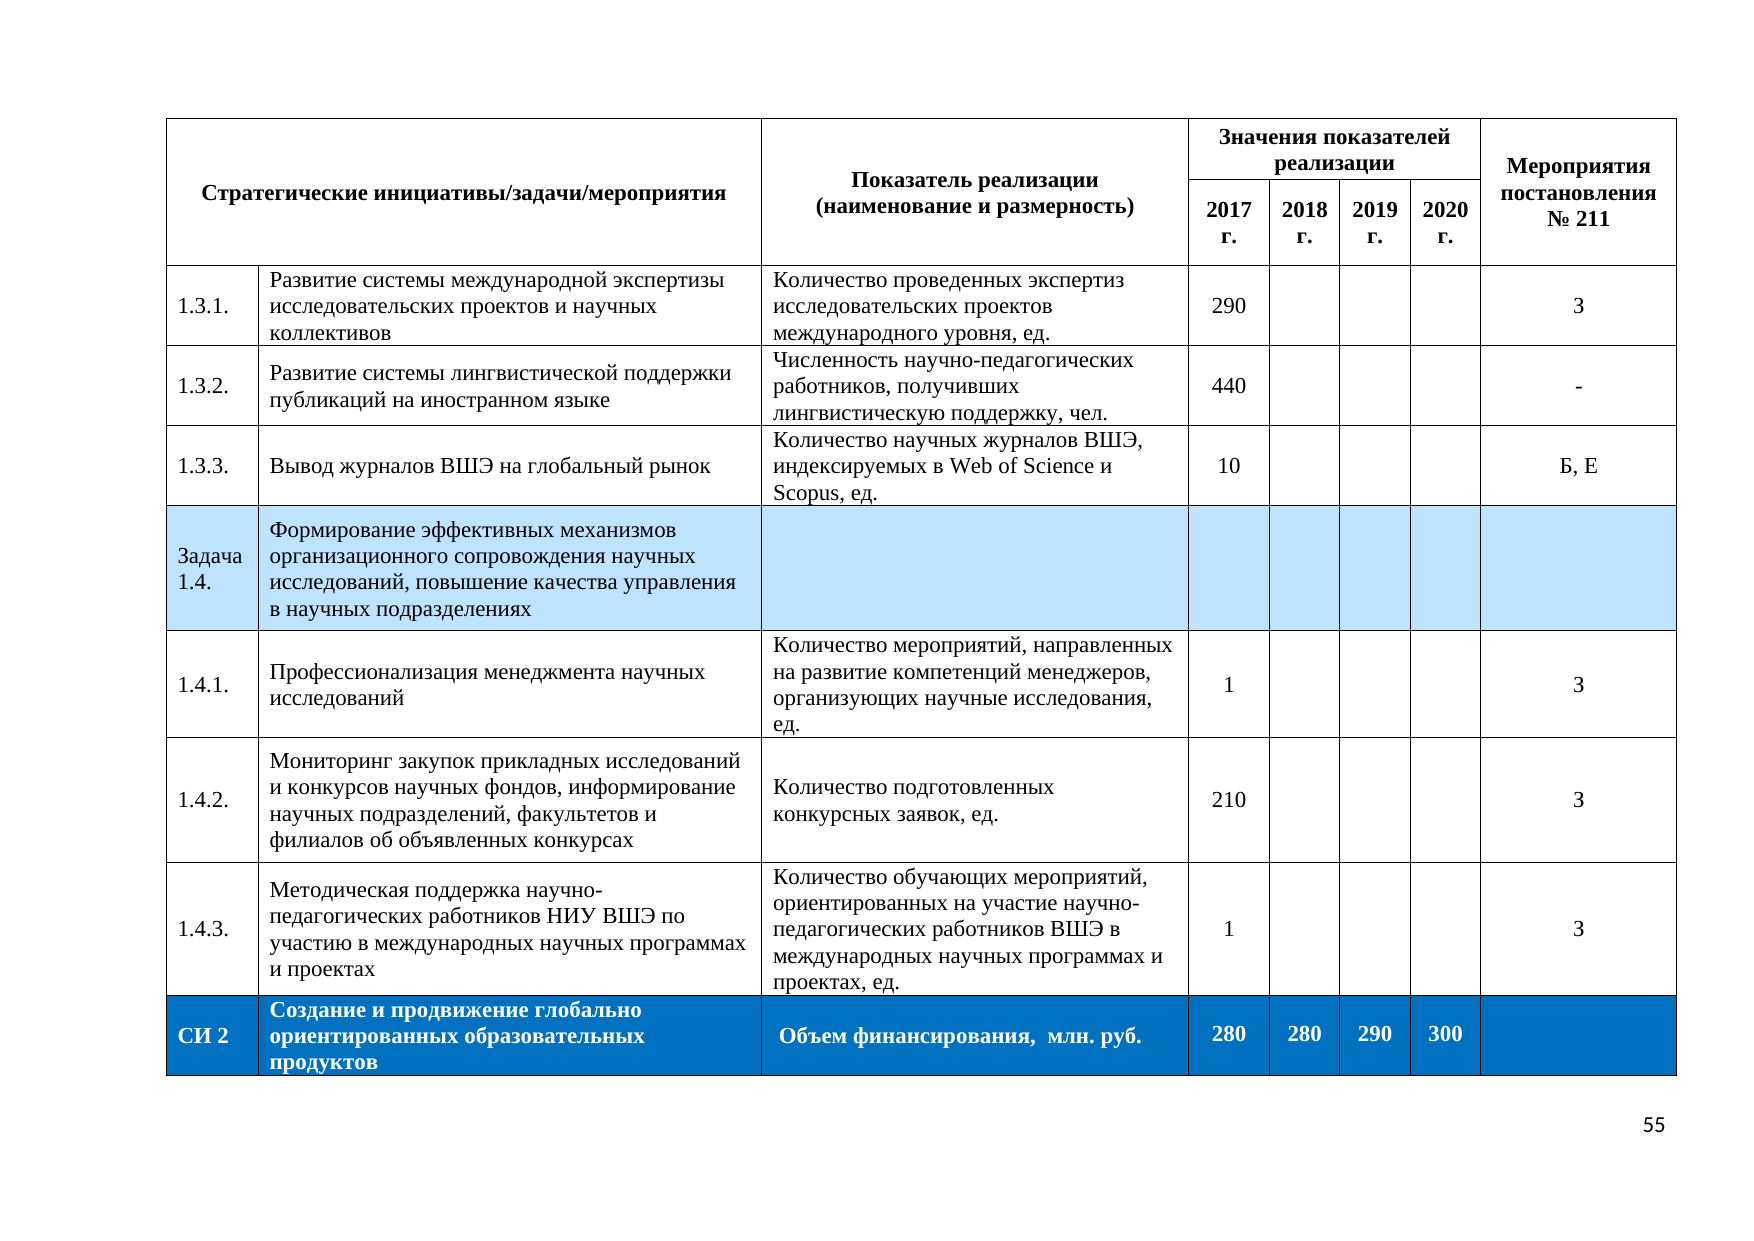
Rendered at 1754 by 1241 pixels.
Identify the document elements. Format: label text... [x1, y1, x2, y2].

table_cell 1.3.1. [167, 266, 258, 345]
table_cell Количество подготовленных конкурсных заявок, ед. [762, 738, 1188, 862]
table_cell [1340, 426, 1410, 505]
table_cell Профессионализация менеджмента научных исследований [259, 631, 761, 737]
table_cell 290 [1340, 996, 1410, 1075]
table_cell З [1481, 266, 1676, 345]
table_cell [1270, 631, 1339, 737]
table_cell Количество мероприятий, направленных на развитие компетенций менеджеров, организующих научные исследования, ед. [762, 631, 1188, 737]
table_cell [1411, 631, 1480, 737]
table_cell 280 [1189, 996, 1269, 1075]
table_header Стратегические инициативы/задачи/мероприятия [167, 119, 761, 265]
table_cell Формирование эффективных механизмов организационного сопровождения научных исследований, повышение качества управления в научных подразделениях [259, 506, 761, 630]
table_cell 290 [1189, 266, 1269, 345]
table_cell 1 [1189, 631, 1269, 737]
table_cell [1189, 506, 1269, 630]
table_cell 210 [1189, 738, 1269, 862]
table_cell - [1481, 346, 1676, 425]
table_cell [1340, 346, 1410, 425]
table_cell [1270, 506, 1339, 630]
table_cell 1.4.1. [167, 631, 258, 737]
table_cell [1411, 506, 1480, 630]
table_cell 440 [1189, 346, 1269, 425]
table_cell [1270, 346, 1339, 425]
table_cell [762, 506, 1188, 630]
table_cell [1411, 738, 1480, 862]
table_cell Количество проведенных экспертиз исследовательских проектов международного уровня, ед. [762, 266, 1188, 345]
table_cell [1411, 266, 1480, 345]
table_cell 2017 г. [1189, 180, 1269, 265]
table_cell [1270, 738, 1339, 862]
table_cell [1270, 426, 1339, 505]
table_cell [1340, 863, 1410, 994]
table_cell 1.4.2. [167, 738, 258, 862]
table_cell Количество научных журналов ВШЭ, индексируемых в Web of Science и Scopus, ед. [762, 426, 1188, 505]
table_cell Численность научно-педагогических работников, получивших лингвистическую поддержку, чел. [762, 346, 1188, 425]
table_cell З [1481, 631, 1676, 737]
table_header Мероприятия постановления № 211 [1481, 119, 1676, 265]
table_cell [1270, 863, 1339, 994]
table_cell 2019 г. [1340, 180, 1410, 265]
table_cell 2020 г. [1411, 180, 1480, 265]
table_cell [1340, 738, 1410, 862]
table_header Показатель реализации (наименование и размерность) [762, 119, 1188, 265]
table_cell [1481, 996, 1676, 1075]
table_cell [1411, 863, 1480, 994]
table_cell [1411, 346, 1480, 425]
table_cell [1340, 631, 1410, 737]
table_cell 10 [1189, 426, 1269, 505]
table_cell 300 [1411, 996, 1480, 1075]
table_cell Развитие системы международной экспертизы исследовательских проектов и научных коллективов [259, 266, 761, 345]
table_cell Задача 1.4. [167, 506, 258, 630]
table_cell Б, Е [1481, 426, 1676, 505]
table_cell 280 [1270, 996, 1339, 1075]
table_cell 2018 г. [1270, 180, 1339, 265]
table_cell [1340, 506, 1410, 630]
table_cell [1340, 266, 1410, 345]
table_cell З [1481, 863, 1676, 994]
table_cell Объем финансирования, млн. руб. [762, 996, 1188, 1075]
table_cell [1411, 426, 1480, 505]
table_cell 1 [1189, 863, 1269, 994]
table_cell Вывод журналов ВШЭ на глобальный рынок [259, 426, 761, 505]
table_cell 1.4.3. [167, 863, 258, 994]
table_cell Методическая поддержка научно-педагогических работников НИУ ВШЭ по участию в международных научных программах и проектах [259, 863, 761, 994]
table_cell Создание и продвижение глобально ориентированных образовательных продуктов [259, 996, 761, 1075]
table_cell Мониторинг закупок прикладных исследований и конкурсов научных фондов, информирование научных подразделений, факультетов и филиалов об объявленных конкурсах [259, 738, 761, 862]
table_cell [1481, 506, 1676, 630]
table_cell З [1481, 738, 1676, 862]
table_cell [1270, 266, 1339, 345]
table_header Значения показателей реализации [1189, 119, 1480, 179]
table_cell 1.3.2. [167, 346, 258, 425]
table_cell Количество обучающих мероприятий, ориентированных на участие научно-педагогических работников ВШЭ в международных научных программах и проектах, ед. [762, 863, 1188, 994]
table_cell Развитие системы лингвистической поддержки публикаций на иностранном языке [259, 346, 761, 425]
table_cell 1.3.3. [167, 426, 258, 505]
table_cell СИ 2 [167, 996, 258, 1075]
